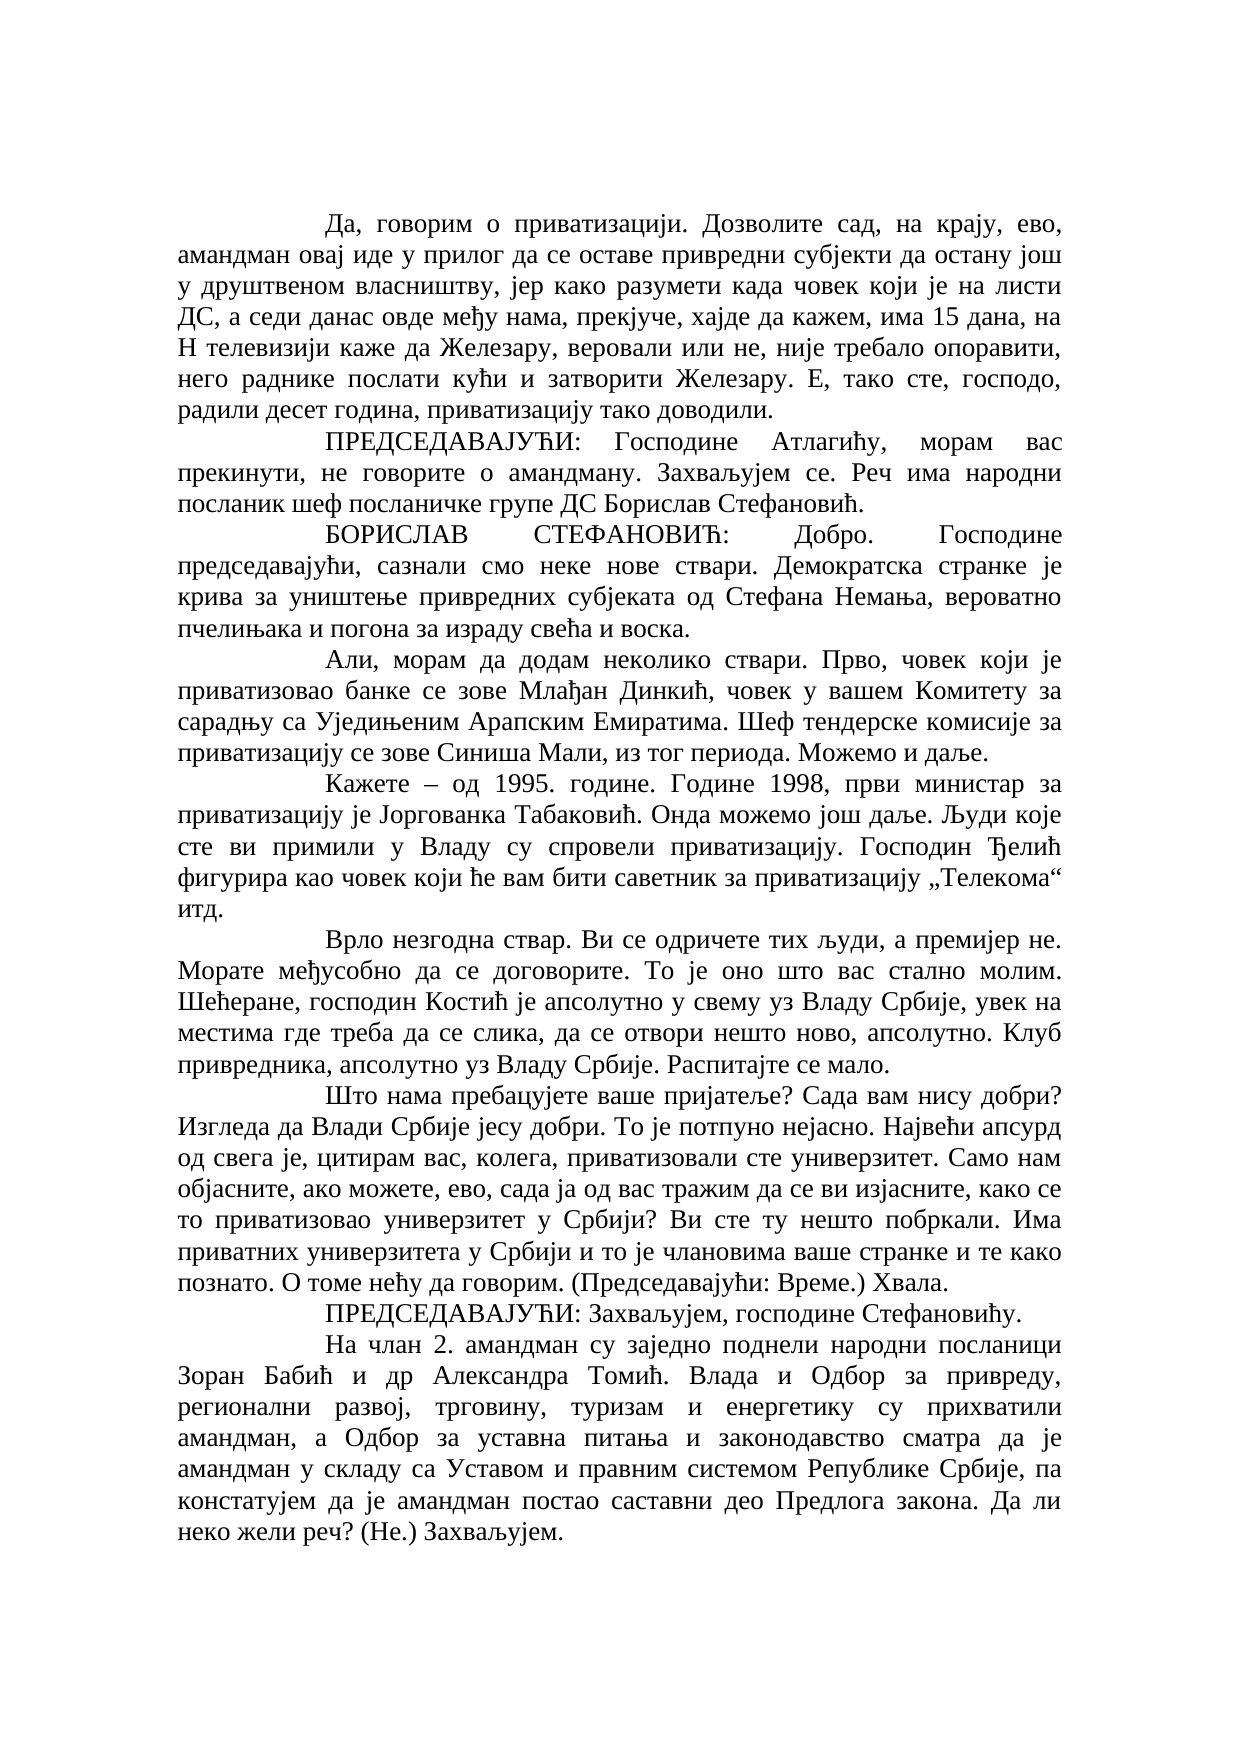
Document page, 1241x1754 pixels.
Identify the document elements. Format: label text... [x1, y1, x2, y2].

text ПРЕДСЕДАВАЈУЋИ: Захваљујем, господине Стефановићу. [177, 1297, 1063, 1328]
text Врло незгодна ствар. Ви се одричете тих људи, а премијер не. Морате међусобно да се договорите. То је оно што вас стално молим. Шећеране, господин Костић је апсолутно у свему уз Владу Србије, увек на местима где треба да се слика, да се отвори нешто ново, апсолутно. Клуб привредника, апсолутно уз Владу Србије. Распитајте се мало. [177, 923, 1063, 1079]
text На члан 2. амандман су заједно поднели народни посланици Зоран Бабић и др Александра Томић. Влада и Одбор за привреду, регионални развој, трговину, туризам и енергетику су прихватили амандман, а Одбор за уставна питања и законодавство сматра да је амандман у складу са Уставом и правним системом Републике Србије, па констатујем да је амандман постао саставни део Предлога закона. Да ли неко жели реч? (Не.) Захваљујем. [177, 1328, 1063, 1546]
text Кажете – од 1995. године. Године 1998, први министар за приватизацију је Јоргованка Табаковић. Онда можемо још даље. Људи које сте ви примили у Владу су спровели приватизацију. Господин Ђелић фигурира као човек који ће вам бити саветник за приватизацију „Телекома“ итд. [177, 767, 1063, 923]
text ПРЕДСЕДАВАЈУЋИ: Господине Атлагићу, морам вас прекинути, не говорите о амандману. Захваљујем се. Реч има народни посланик шеф посланичке групе ДС Борислав Стефановић. [177, 425, 1063, 518]
text Да, говорим о приватизацији. Дозволите сад, на крају, ево, амандман овај иде у прилог да се оставе привредни субјекти да остану још у друштвеном власништву, јер како разумети када човек који је на листи ДС, а седи данас овде међу нама, прекјуче, хајде да кажем, има 15 дана, на Н телевизији каже да Железару, веровали или не, није требало опоравити, него раднике послати кући и затворити Железару. Е, тако сте, господо, радили десет година, приватизацију тако доводили. [177, 207, 1063, 425]
text Али, морам да додам неколико ствари. Прво, човек који је приватизовао банке се зове Млађан Динкић, човек у вашем Комитету за сарадњу са Уједињеним Арапским Емиратима. Шеф тендерске комисије за приватизацију се зове Синиша Мали, из тог периода. Можемо и даље. [177, 643, 1063, 767]
text Што нама пребацујете ваше пријатеље? Сада вам нису добри? Изгледа да Влади Србије јесу добри. То је потпуно нејасно. Највећи апсурд од свега је, цитирам вас, колега, приватизовали сте универзитет. Само нам објасните, ако можете, ево, сада ја од вас тражим да се ви изјасните, како се то приватизовао универзитет у Србији? Ви сте ту нешто побркали. Има приватних универзитета у Србији и то је члановима ваше странке и те како познато. О томе нећу да говорим. (Председавајући: Време.) Хвала. [177, 1079, 1063, 1297]
text БОРИСЛАВ СТЕФАНОВИЋ: Добро. Господине председавајући, сазнали смо неке нове ствари. Демократска странке је крива за уништење привредних субјеката од Стефана Немања, вероватно пчелињака и погона за израду свећа и воска. [177, 518, 1063, 643]
